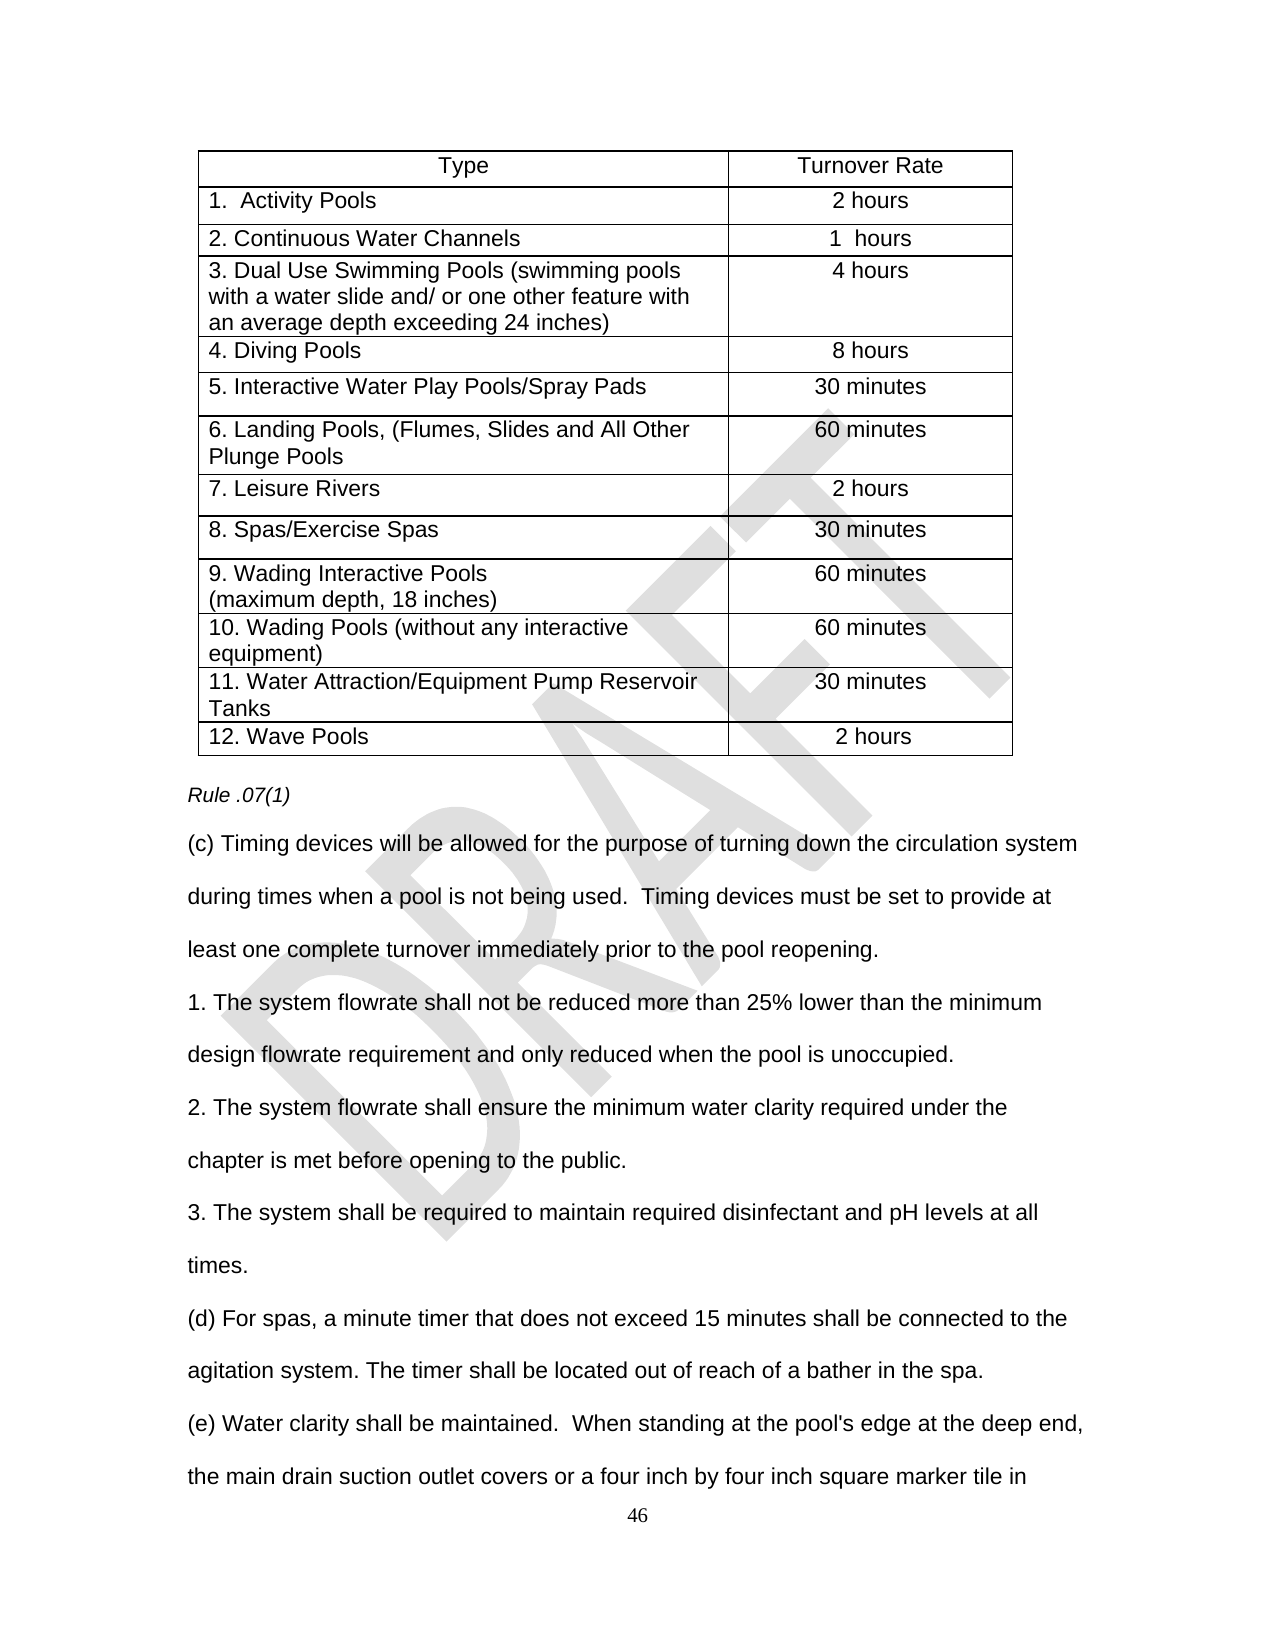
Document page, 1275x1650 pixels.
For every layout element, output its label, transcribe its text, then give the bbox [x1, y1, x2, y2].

text (d) For spas, a minute timer that does not exceed 15 minutes shall be connected to the agitation system. The timer shall be located out of reach of a bather in the spa. [187, 1305, 1087, 1384]
table_cell 30 minutes [729, 373, 1012, 415]
table_cell 30 minutes [729, 668, 1012, 721]
text 3. The system shall be required to maintain required disinfectant and pH levels at all times. [187, 1199, 1087, 1278]
table_cell 30 minutes [729, 517, 1012, 558]
table_cell 6. Landing Pools, (Flumes, Slides and All Other Plunge Pools [199, 417, 728, 474]
table_cell 1. Activity Pools [199, 188, 728, 224]
text 2. The system flowrate shall ensure the minimum water clarity required under the chapter is met before opening to the public. [187, 1094, 1087, 1173]
table_header Turnover Rate [729, 152, 1012, 186]
table_cell 2. Continuous Water Channels [199, 225, 728, 255]
table_cell 9. Wading Interactive Pools (maximum depth, 18 inches) [199, 560, 728, 612]
table_cell 8 hours [729, 337, 1012, 372]
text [187, 1410, 1087, 1489]
table_cell 10. Wading Pools (without any interactive equipment) [199, 614, 728, 667]
table_cell 1 hours [729, 225, 1012, 255]
text Rule .07(1) [187, 782, 1087, 806]
table_cell 2 hours [729, 475, 1012, 515]
table_cell 60 minutes [729, 560, 1012, 612]
table_cell 11. Water Attraction/Equipment Pump Reservoir Tanks [199, 668, 728, 721]
table_cell 3. Dual Use Swimming Pools (swimming pools with a water slide and/ or one other feature with an average depth exceeding 24 inches) [199, 257, 728, 336]
table_cell 5. Interactive Water Play Pools/Spray Pads [199, 373, 728, 415]
table_cell 8. Spas/Exercise Spas [199, 517, 728, 558]
text (c) Timing devices will be allowed for the purpose of turning down the circulation system during times when a pool is not being used. Timing devices must be set to provide at least one complete turnover immediately prior to the pool reopening. [187, 830, 1087, 962]
table_cell 60 minutes [729, 614, 1012, 667]
table_cell 4 hours [729, 257, 1012, 336]
table_cell 2 hours [729, 188, 1012, 224]
text 1. The system flowrate shall not be reduced more than 25% lower than the minimum design flowrate requirement and only reduced when the pool is unoccupied. [187, 988, 1087, 1068]
table_cell 2 hours [729, 723, 1012, 755]
table_header Type [199, 152, 728, 186]
table_cell 12. Wave Pools [199, 723, 728, 755]
table_cell 60 minutes [729, 417, 1012, 474]
table_cell 7. Leisure Rivers [199, 475, 728, 515]
table_cell 4. Diving Pools [199, 337, 728, 372]
